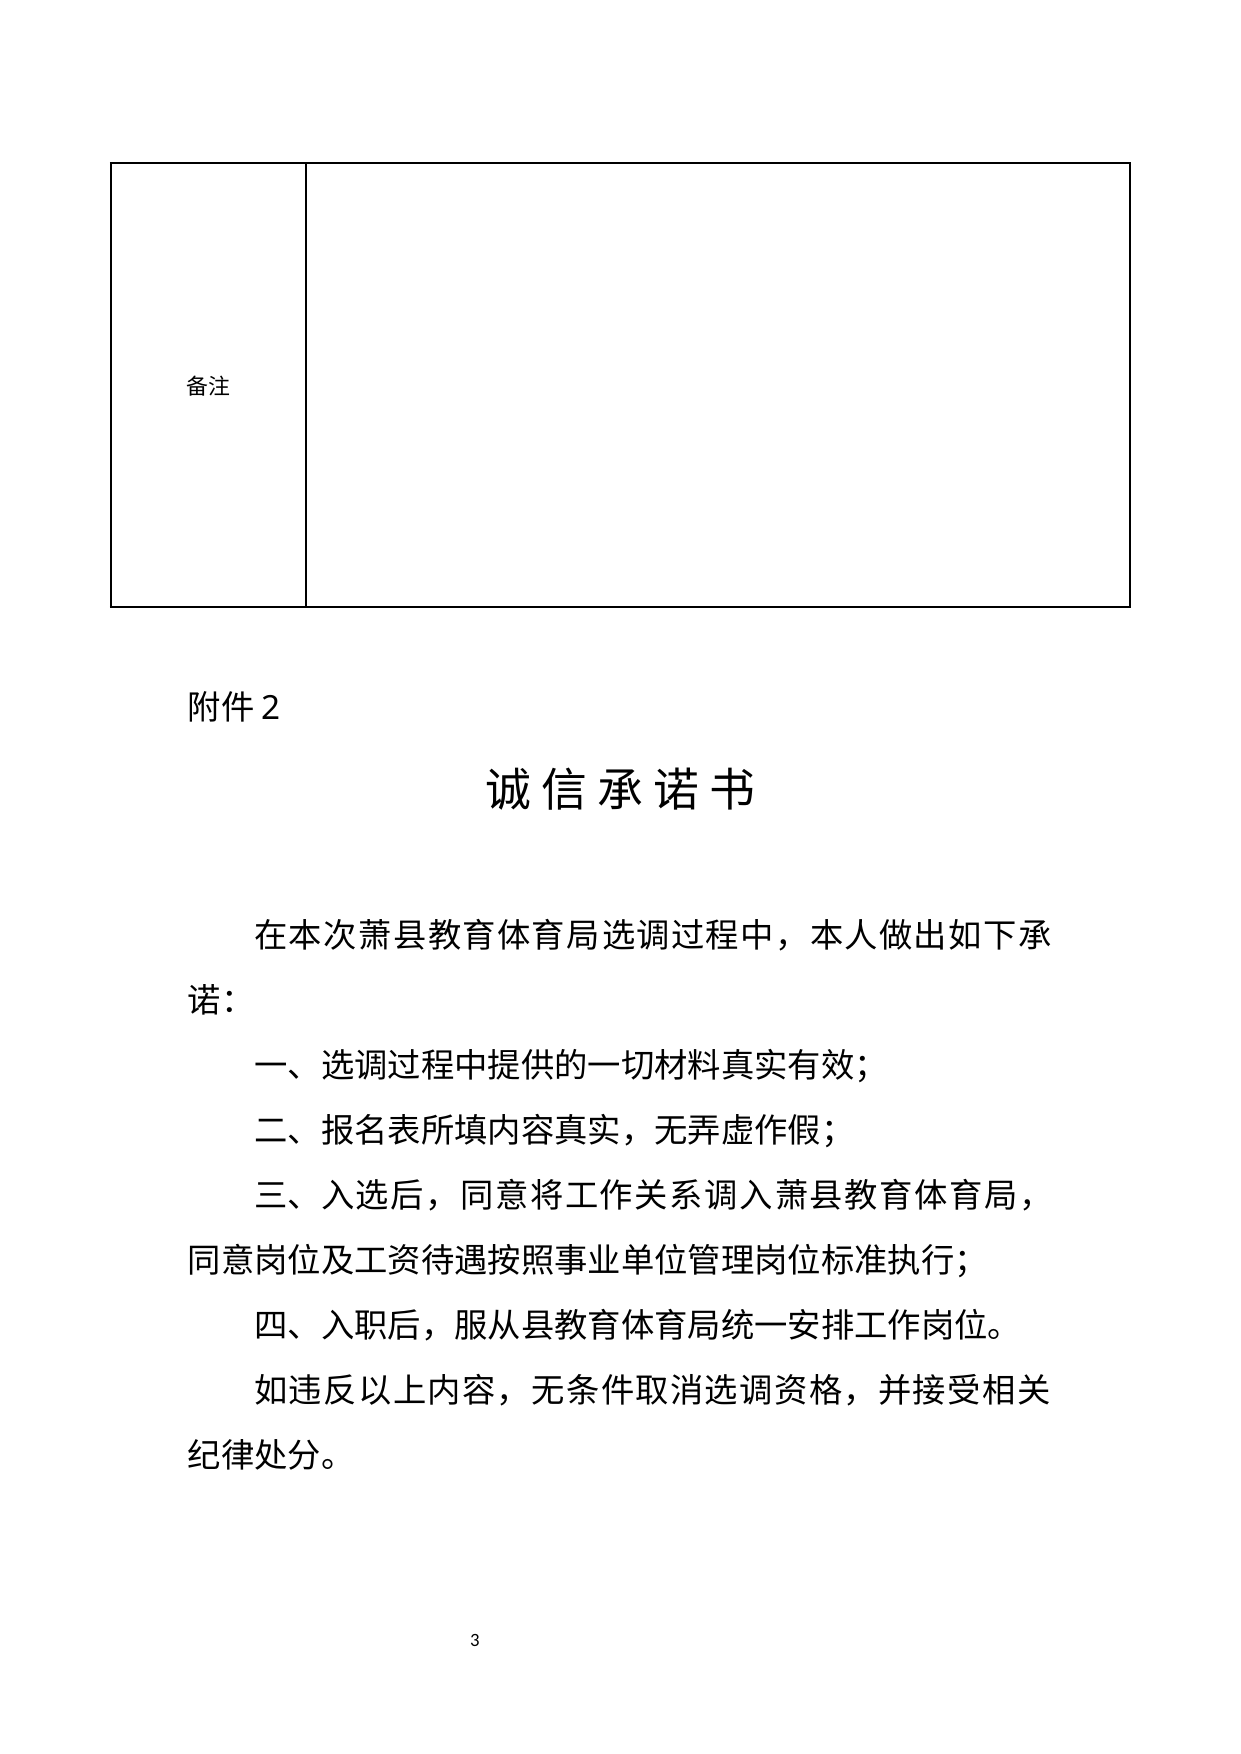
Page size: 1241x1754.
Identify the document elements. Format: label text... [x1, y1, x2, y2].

list 报名表所填内容真实，无弄虚作假； [187, 1095, 1053, 1160]
text 如违反以上内容，无条件取消选调资格，并接受相关纪律处分。 [187, 1355, 1053, 1485]
text 诚 信 承 诺 书 [187, 738, 1053, 835]
list 选调过程中提供的一切材料真实有效； [187, 1030, 1053, 1095]
list 入选后，同意将工作关系调入萧县教育体育局，同意岗位及工资待遇按照事业单位管理岗位标准执行； [187, 1160, 1053, 1290]
table_cell [307, 164, 1129, 606]
table_cell 备注 [112, 164, 305, 606]
text 在本次萧县教育体育局选调过程中，本人做出如下承诺： [187, 900, 1053, 1030]
list 入职后，服从县教育体育局统一安排工作岗位。 [187, 1290, 1053, 1355]
text 附件2 [187, 673, 1053, 738]
